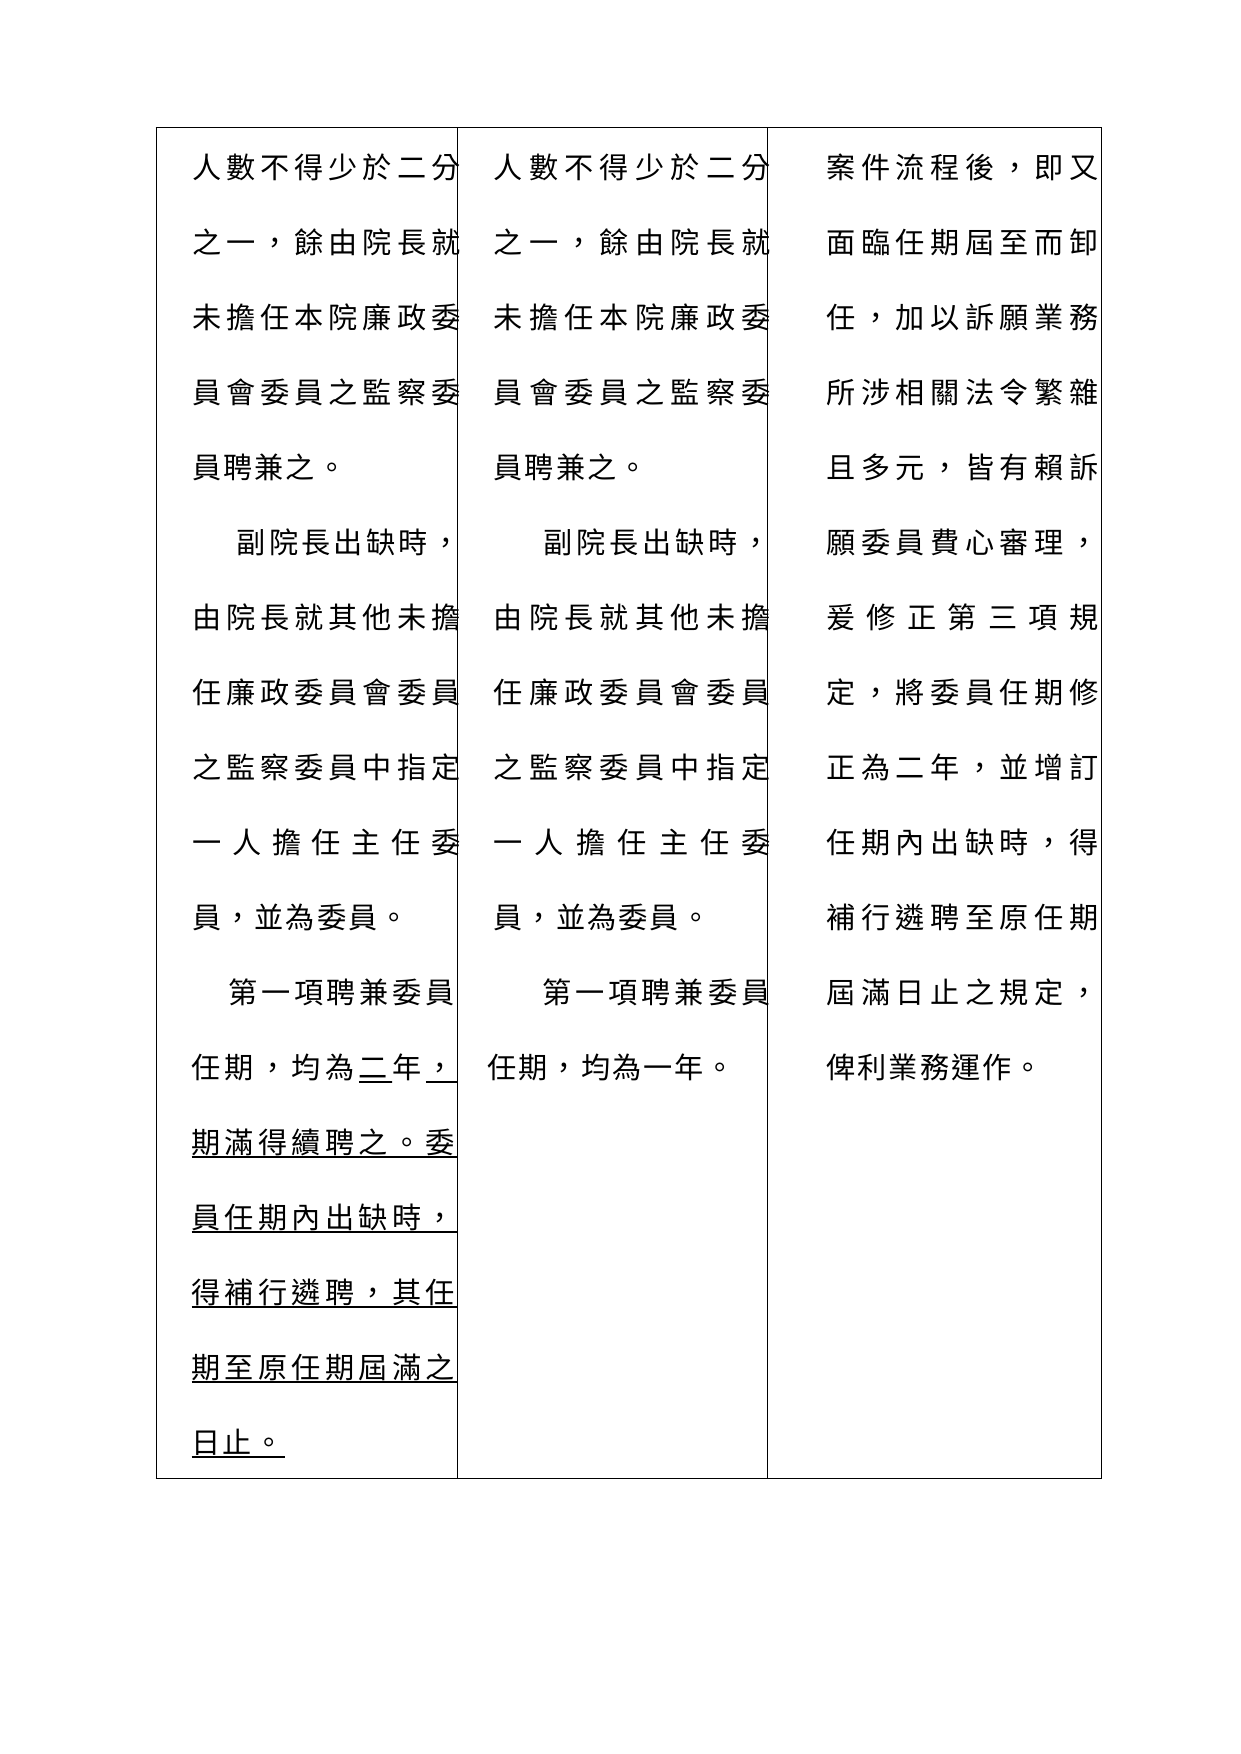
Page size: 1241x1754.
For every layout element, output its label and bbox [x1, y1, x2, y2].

table_cell [157, 128, 457, 1478]
table_cell [768, 128, 1101, 1478]
table_cell [458, 128, 767, 1478]
